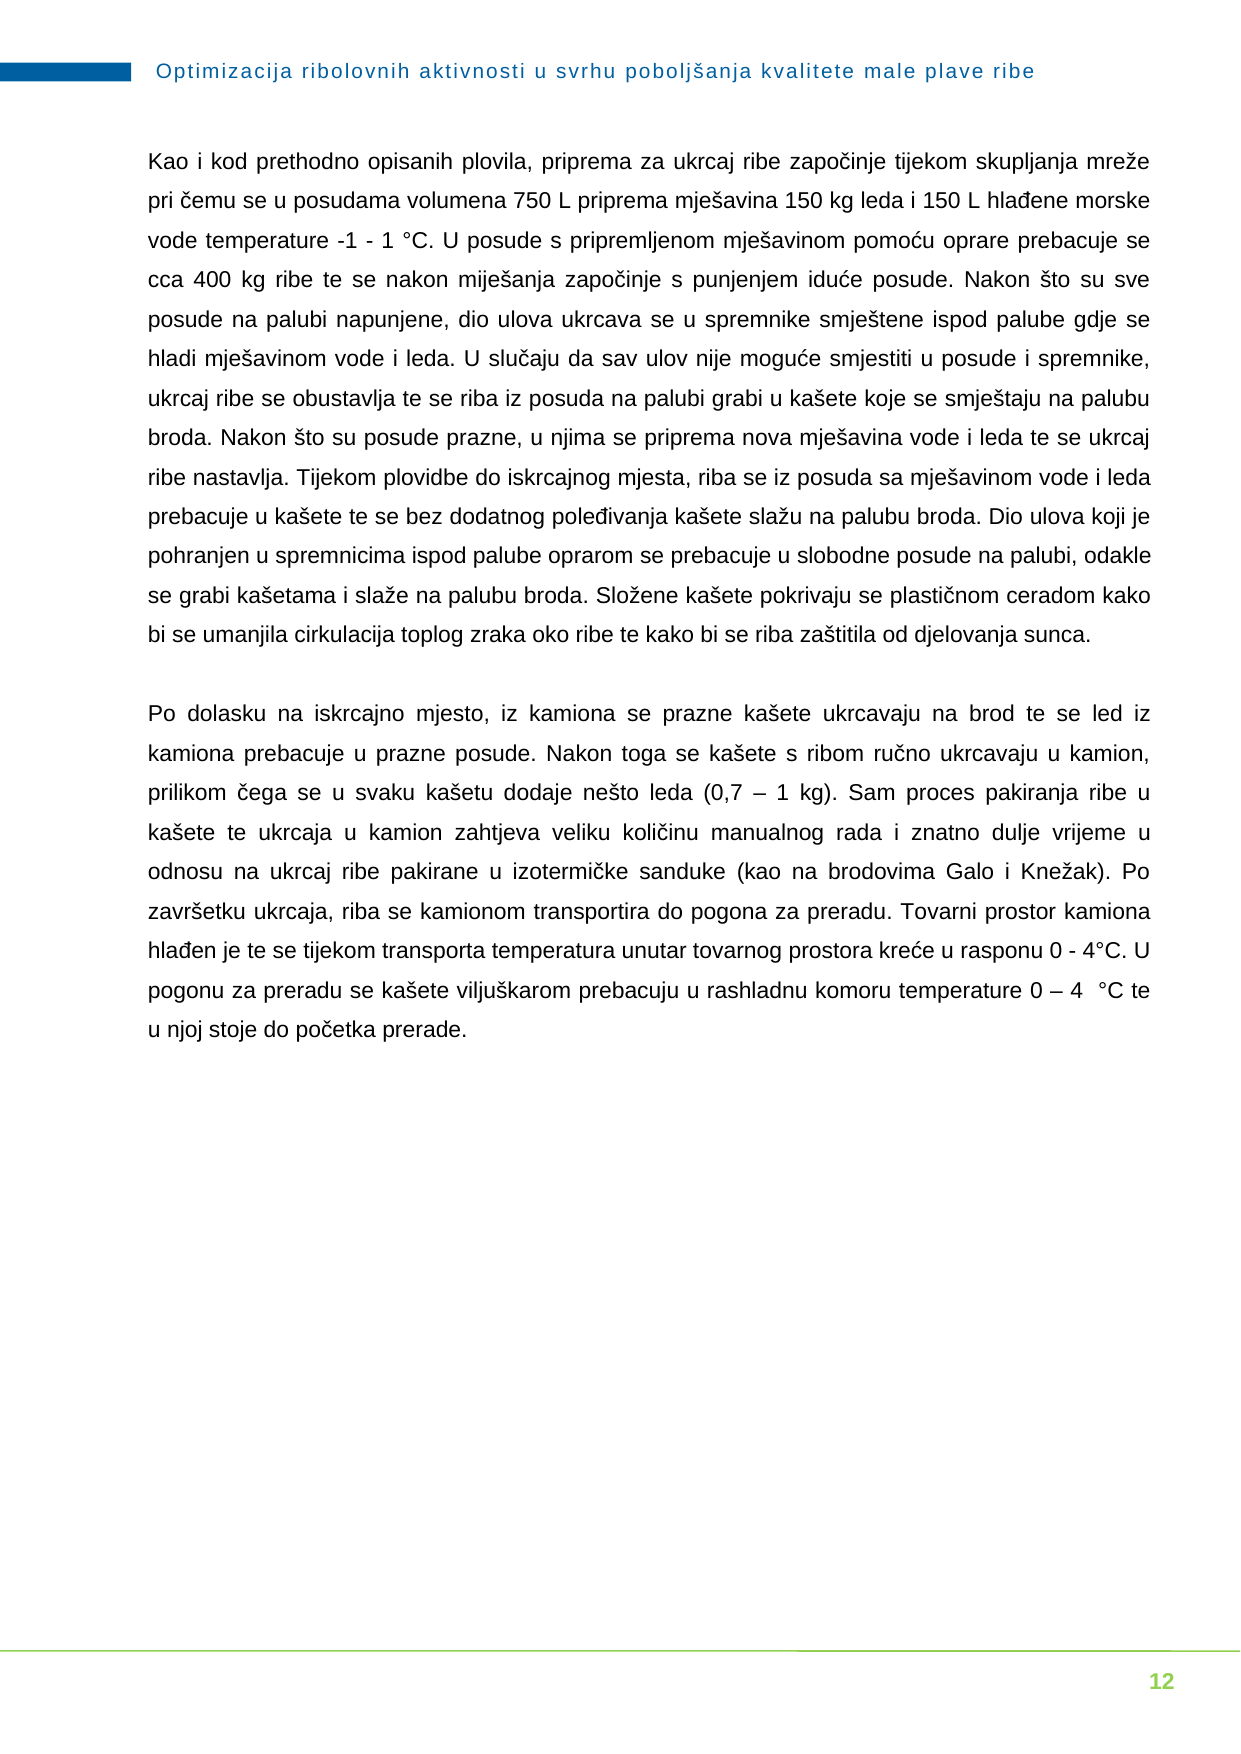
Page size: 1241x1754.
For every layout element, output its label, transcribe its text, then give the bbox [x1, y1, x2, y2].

text Kao i kod prethodno opisanih plovila, priprema za ukrcaj ribe započinje tijekom skupljanja mreže pri čemu se u posudama volumena 750 L priprema mješavina 150 kg leda i 150 L hlađene morske vode temperature -1 - 1 °C. U posude s pripremljenom mješavinom pomoću oprare prebacuje se cca 400 kg ribe te se nakon miješanja započinje s punjenjem iduće posude. Nakon što su sve posude na palubi napunjene, dio ulova ukrcava se u spremnike smještene ispod palube gdje se hladi mješavinom vode i leda. U slučaju da sav ulov nije moguće smjestiti u posude i spremnike, ukrcaj ribe se obustavlja te se riba iz posuda na palubi grabi u kašete koje se smještaju na palubu broda. Nakon što su posude prazne, u njima se priprema nova mješavina vode i leda te se ukrcaj ribe nastavlja. Tijekom plovidbe do iskrcajnog mjesta, riba se iz posuda sa mješavinom vode i leda prebacuje u kašete te se bez dodatnog poleđivanja kašete slažu na palubu broda. Dio ulova koji je pohranjen u spremnicima ispod palube oprarom se prebacuje u slobodne posude na palubi, odakle se grabi kašetama i slaže na palubu broda. Složene kašete pokrivaju se plastičnom ceradom kako bi se umanjila cirkulacija toplog zraka oko ribe te kako bi se riba zaštitila od djelovanja sunca. [148, 148, 1152, 648]
text Po dolasku na iskrcajno mjesto, iz kamiona se prazne kašete ukrcavaju na brod te se led iz kamiona prebacuje u prazne posude. Nakon toga se kašete s ribom ručno ukrcavaju u kamion, prilikom čega se u svaku kašetu dodaje nešto leda (0,7 – 1 kg). Sam proces pakiranja ribe u kašete te ukrcaja u kamion zahtjeva veliku količinu manualnog rada i znatno dulje vrijeme u odnosu na ukrcaj ribe pakirane u izotermičke sanduke (kao na brodovima Galo i Knežak). Po završetku ukrcaja, riba se kamionom transportira do pogona za preradu. Tovarni prostor kamiona hlađen je te se tijekom transporta temperatura unutar tovarnog prostora kreće u rasponu 0 - 4°C. U pogonu za preradu se kašete viljuškarom prebacuju u rashladnu komoru temperature 0 – 4 °C te u njoj stoje do početka prerade. [148, 700, 1152, 1043]
